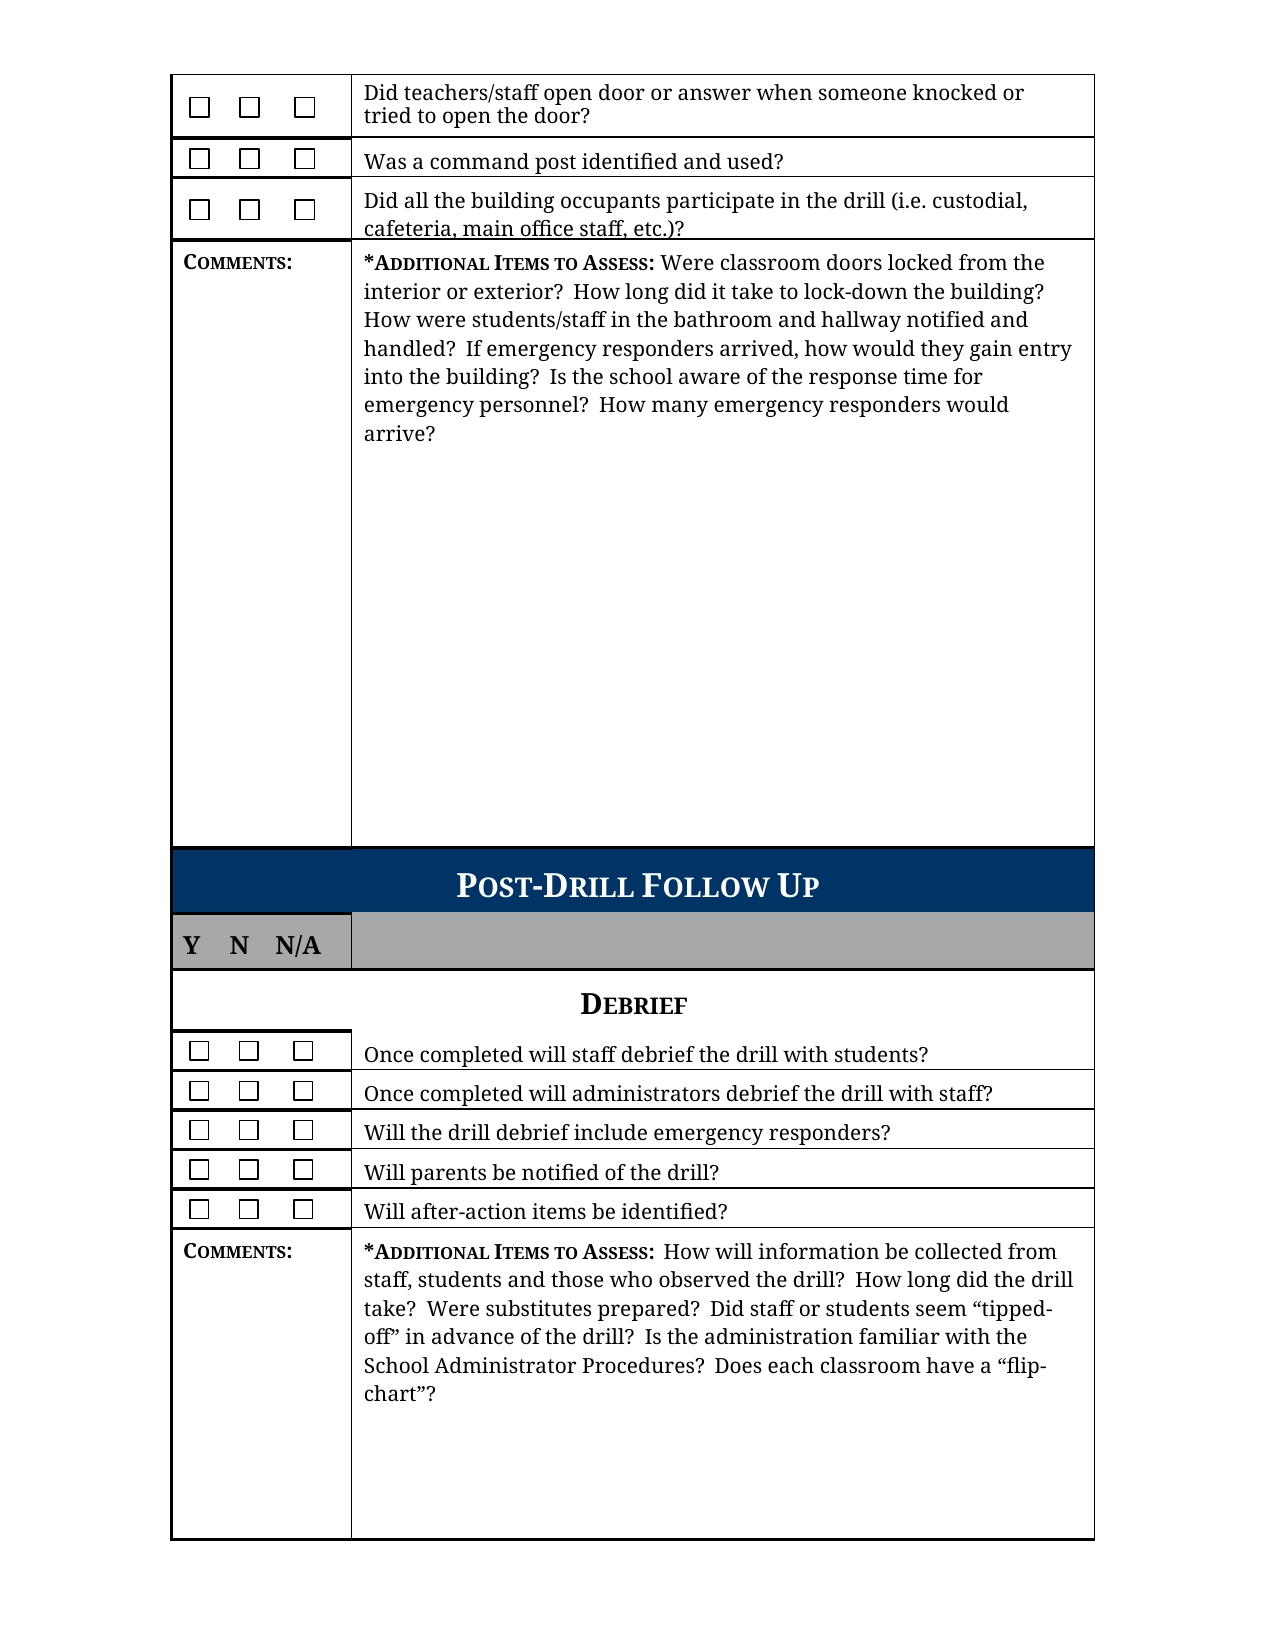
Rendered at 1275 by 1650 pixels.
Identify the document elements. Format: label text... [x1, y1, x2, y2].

table_cell Y N N/A [173, 915, 351, 968]
table_cell [173, 1151, 351, 1187]
table_cell [173, 1112, 351, 1148]
table_cell [173, 1033, 351, 1068]
table_cell [173, 179, 351, 238]
table_cell *ADDITIONAL ITEMS TO ASSESS: How will information be collected from staff, students and those who observed the drill? How long did the drill take? Were substitutes prepared? Did staff or students seem “tipped-off” in advance of the drill? Is the administration familiar with the School Administrator Procedures? Does each classroom have a “flip-chart”? [352, 1228, 1094, 1538]
table_cell *ADDITIONAL ITEMS TO ASSESS: Were classroom doors locked from the interior or exterior? How long did it take to lock-down the building? How were students/staff in the bathroom and hallway notified and handled? If emergency responders arrived, how would they gain entry into the building? Is the school aware of the response time for emergency personnel? How many emergency responders would arrive? [352, 240, 1094, 846]
table_cell Was a command post identified and used? [352, 138, 1094, 176]
table_cell Once completed will administrators debrief the drill with staff? [352, 1070, 1094, 1108]
table_cell COMMENTS: [173, 242, 351, 846]
table_cell [173, 1191, 351, 1227]
table_cell POST-DRILL FOLLOW UP [173, 849, 1094, 912]
table_cell COMMENTS: [173, 1230, 351, 1538]
table_cell Will parents be notified of the drill? [352, 1149, 1094, 1187]
table_header [173, 75, 351, 136]
table_cell [173, 140, 351, 176]
table_header Did teachers/staff open door or answer when someone knocked or tried to open the door? [352, 75, 1094, 136]
table_cell DEBRIEF [173, 971, 1094, 1029]
table_cell Once completed will staff debrief the drill with students? [352, 1029, 1094, 1068]
table_cell [352, 913, 1094, 968]
table_cell Did all the building occupants participate in the drill (i.e. custodial, cafeteria, main office staff, etc.)? [352, 177, 1094, 238]
table_cell [173, 1072, 351, 1108]
table_cell Will the drill debrief include emergency responders? [352, 1110, 1094, 1148]
table_cell Will after-action items be identified? [352, 1189, 1094, 1227]
